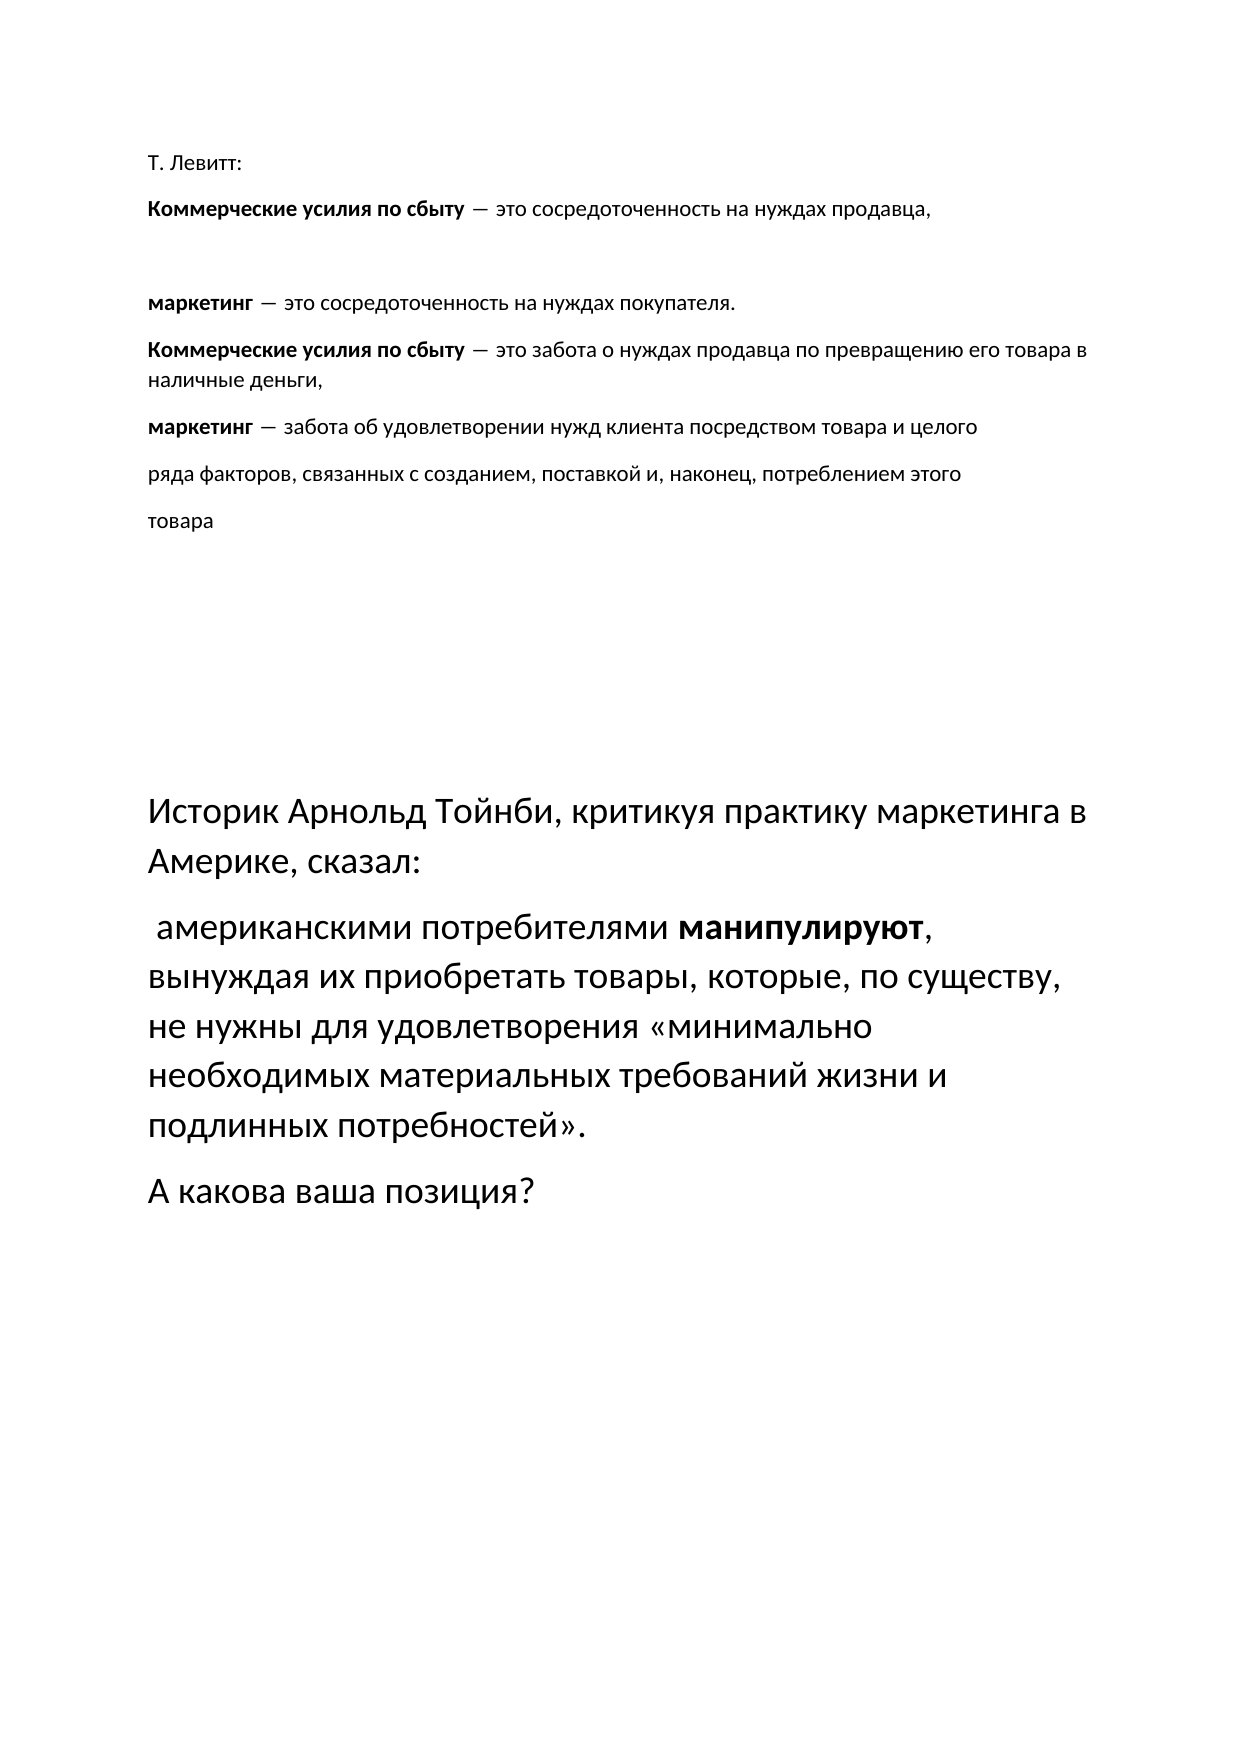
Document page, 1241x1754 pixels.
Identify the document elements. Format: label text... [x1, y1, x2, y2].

text Коммерческие усилия по сбыту ― это сосредоточенность на нуждах продавца, [148, 194, 1093, 222]
text А какова ваша позиция? [148, 1167, 1093, 1213]
text маркетинг ― это сосредоточенность на нуждах покупателя. [148, 288, 1093, 316]
text Т. Левитт: [148, 148, 1093, 176]
text Коммерческие усилия по сбыту ― это забота о нуждах продавца по превращению его товара в наличные деньги, [148, 335, 1093, 393]
text американскими потребителями манипулируют, вынуждая их приобретать товары, которые, по существу, не нужны для удовлетворения «минимально необходимых материальных требований жизни и подлинных потребностей». [148, 903, 1093, 1147]
text Историк Арнольд Тойнби, критикуя практику маркетинга в Америке, сказал: [148, 787, 1093, 882]
text ряда факторов, связанных с созданием, поставкой и, наконец, потреблением этого [148, 459, 1093, 487]
text маркетинг ― забота об удовлетворении нужд клиента посредством товара и целого [148, 412, 1093, 440]
text товара [148, 506, 1093, 534]
